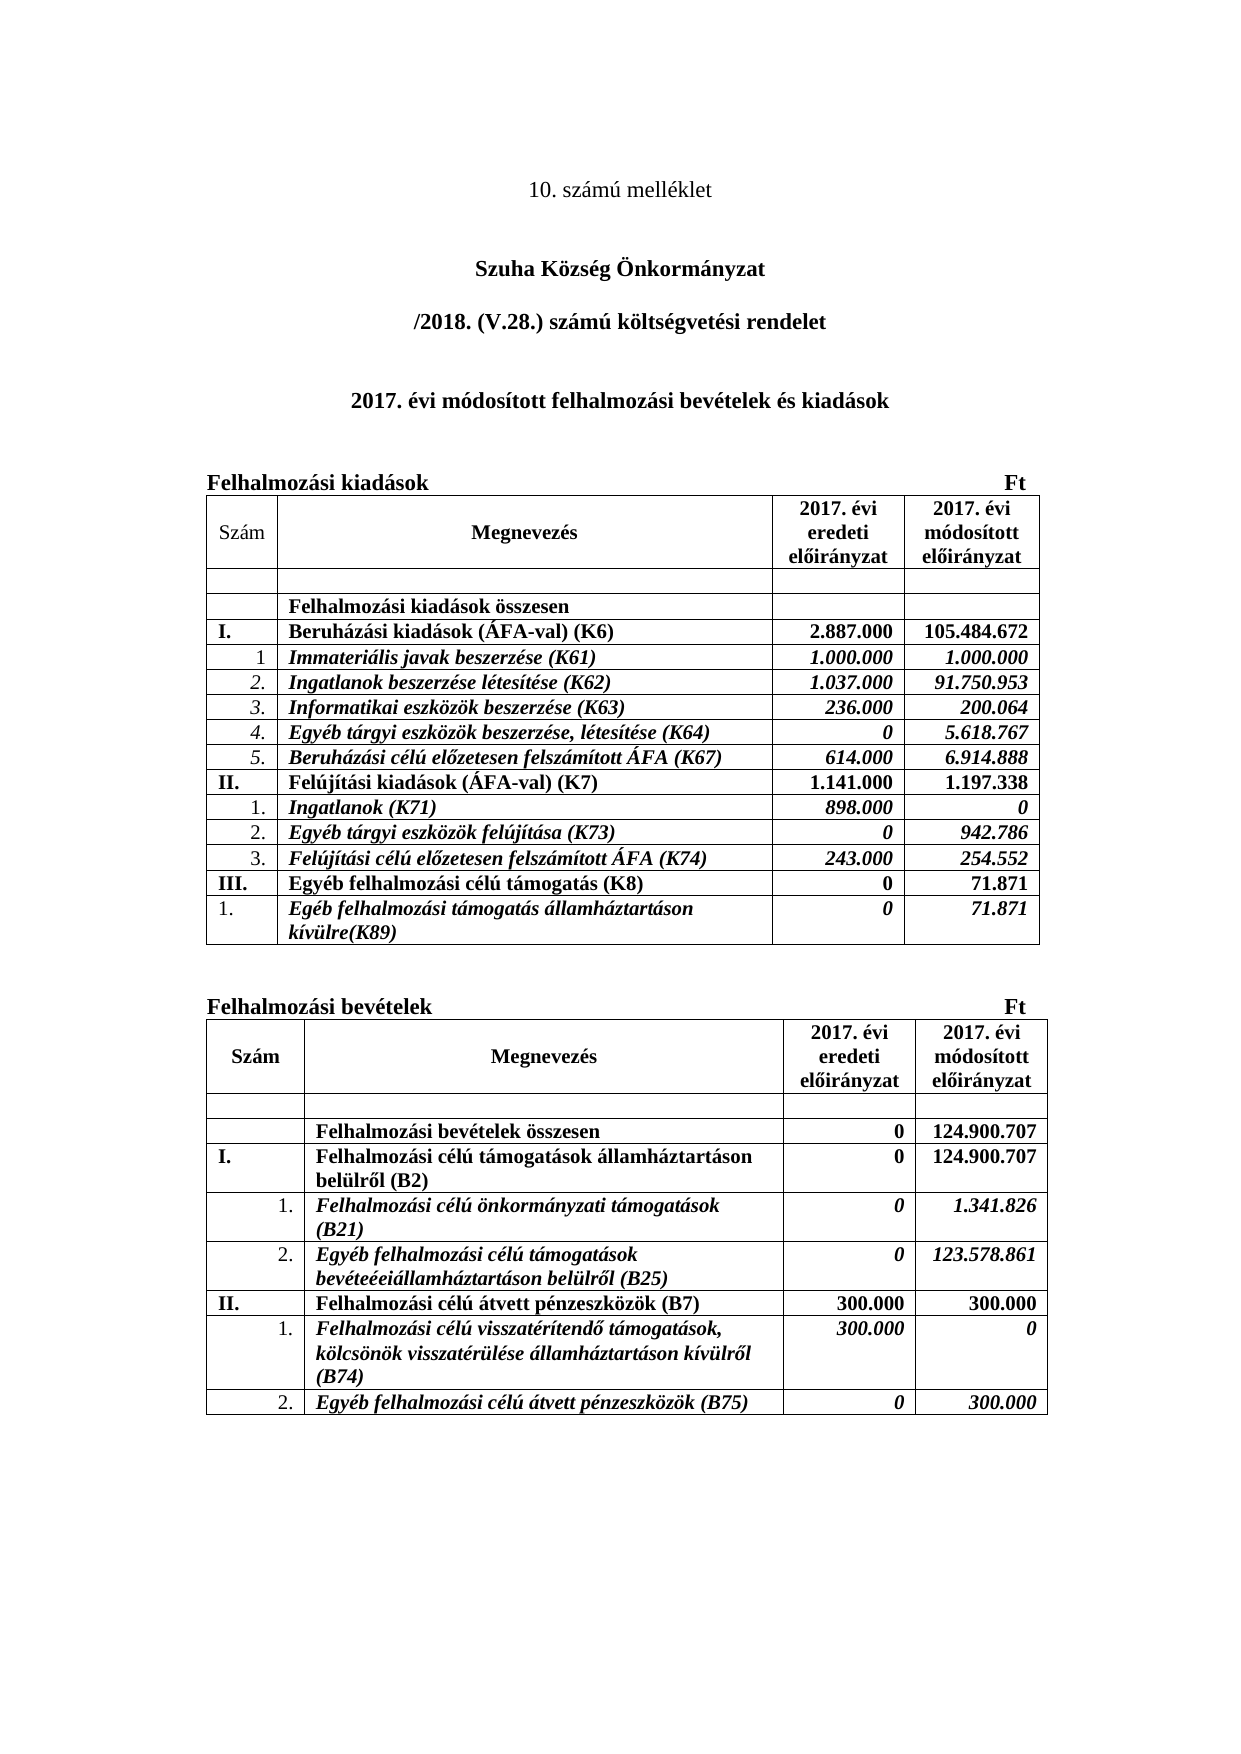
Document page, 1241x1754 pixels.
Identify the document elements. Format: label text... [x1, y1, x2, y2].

table_cell Felhalmozási célú önkormányzati támogatások (B21) [305, 1193, 783, 1241]
table_cell 614.000 [773, 745, 904, 769]
table_cell 0 [905, 795, 1039, 819]
table_cell 942.786 [905, 820, 1039, 844]
table_cell [773, 594, 904, 618]
table_cell 2. [207, 1242, 304, 1290]
table_header Megnevezés [305, 1020, 783, 1092]
table_cell Egyéb tárgyi eszközök beszerzése, létesítése (K64) [278, 720, 772, 744]
table_cell 300.000 [784, 1316, 915, 1388]
table_cell [207, 1119, 304, 1143]
table_cell 0 [773, 720, 904, 744]
table_cell 300.000 [916, 1390, 1047, 1414]
table_cell 898.000 [773, 795, 904, 819]
table_cell [305, 1094, 783, 1118]
text Szuha Község Önkormányzat [148, 255, 1093, 282]
table_cell [207, 1094, 304, 1118]
table_cell [905, 594, 1039, 618]
table_cell 1. [207, 896, 277, 944]
table_cell 0 [784, 1144, 915, 1192]
table_cell 2. [207, 820, 277, 844]
table_cell 3. [207, 845, 277, 869]
table_cell [278, 569, 772, 593]
table_cell [207, 594, 277, 618]
table_cell 105.484.672 [905, 620, 1039, 643]
table_cell 6.914.888 [905, 745, 1039, 769]
table_cell 300.000 [784, 1291, 915, 1315]
table_cell 300.000 [916, 1291, 1047, 1315]
table_cell 71.871 [905, 896, 1039, 944]
table_cell 3. [207, 695, 277, 719]
table_cell Egyéb felhalmozási célú támogatás (K8) [278, 871, 772, 894]
table_cell Felhalmozási bevételek összesen [305, 1119, 783, 1143]
table_cell 0 [773, 820, 904, 844]
table_cell [905, 569, 1039, 593]
table_cell 254.552 [905, 845, 1039, 869]
table_cell 2.887.000 [773, 620, 904, 643]
table_header 2017. évi módosított előirányzat [916, 1020, 1047, 1092]
table_cell 124.900.707 [916, 1119, 1047, 1143]
table_cell 1 [207, 645, 277, 669]
table_cell 91.750.953 [905, 670, 1039, 694]
table_header 2017. évi eredeti előirányzat [773, 496, 904, 568]
table_cell III. [207, 871, 277, 894]
table_cell Felhalmozási kiadások összesen [278, 594, 772, 618]
text 2017. évi módosított felhalmozási bevételek és kiadások [148, 387, 1093, 413]
table_header Szám [207, 496, 277, 568]
table_cell Beruházási célú előzetesen felszámított ÁFA (K67) [278, 745, 772, 769]
table_cell I. [207, 620, 277, 643]
text Felhalmozási kiadások Ft [207, 469, 1093, 495]
text Felhalmozási bevételek Ft [207, 993, 1093, 1019]
table_cell Felújítási kiadások (ÁFA-val) (K7) [278, 770, 772, 794]
table_cell 71.871 [905, 871, 1039, 894]
table_header Megnevezés [278, 496, 772, 568]
table_cell Beruházási kiadások (ÁFA-val) (K6) [278, 620, 772, 643]
text 10. számú melléklet [148, 176, 1093, 203]
table_cell 5. [207, 745, 277, 769]
table_cell Felújítási célú előzetesen felszámított ÁFA (K74) [278, 845, 772, 869]
table_cell Egyéb tárgyi eszközök felújítása (K73) [278, 820, 772, 844]
table_cell Egéb felhalmozási támogatás államháztartáson kívülre(K89) [278, 896, 772, 944]
table_cell 1. [207, 1193, 304, 1241]
table_cell [784, 1094, 915, 1118]
table_cell 2. [207, 1390, 304, 1414]
table_cell [207, 569, 277, 593]
table_cell 236.000 [773, 695, 904, 719]
table_cell 2. [207, 670, 277, 694]
table_cell 124.900.707 [916, 1144, 1047, 1192]
table_cell 4. [207, 720, 277, 744]
text /2018. (V.28.) számú költségvetési rendelet [148, 308, 1093, 334]
table_cell 0 [784, 1193, 915, 1241]
table_cell 1.141.000 [773, 770, 904, 794]
table_cell 0 [784, 1390, 915, 1414]
table_cell II. [207, 770, 277, 794]
table_cell 0 [784, 1119, 915, 1143]
table_cell 1.197.338 [905, 770, 1039, 794]
table_cell 1.000.000 [773, 645, 904, 669]
table_cell 1.000.000 [905, 645, 1039, 669]
table_cell 243.000 [773, 845, 904, 869]
table_header 2017. évi eredeti előirányzat [784, 1020, 915, 1092]
table_cell [773, 569, 904, 593]
table_cell 0 [916, 1316, 1047, 1388]
table_cell II. [207, 1291, 304, 1315]
table_cell Informatikai eszközök beszerzése (K63) [278, 695, 772, 719]
table_cell 200.064 [905, 695, 1039, 719]
table_cell 1.341.826 [916, 1193, 1047, 1241]
table_cell I. [207, 1144, 304, 1192]
table_header 2017. évi módosított előirányzat [905, 496, 1039, 568]
table_cell 0 [773, 896, 904, 944]
table_cell Ingatlanok (K71) [278, 795, 772, 819]
table_cell Egyéb felhalmozási célú támogatások bevéteéeiállamháztartáson belülről (B25) [305, 1242, 783, 1290]
table_cell Ingatlanok beszerzése létesítése (K62) [278, 670, 772, 694]
table_cell 1. [207, 795, 277, 819]
table_cell Felhalmozási célú visszatérítendő támogatások, kölcsönök visszatérülése államháztartáson kívülről (B74) [305, 1316, 783, 1388]
table_cell 5.618.767 [905, 720, 1039, 744]
table_cell [916, 1094, 1047, 1118]
table_cell Immateriális javak beszerzése (K61) [278, 645, 772, 669]
table_cell Felhalmozási célú támogatások államháztartáson belülről (B2) [305, 1144, 783, 1192]
table_header Szám [207, 1020, 304, 1092]
table_cell 1. [207, 1316, 304, 1388]
table_cell Felhalmozási célú átvett pénzeszközök (B7) [305, 1291, 783, 1315]
table_cell 123.578.861 [916, 1242, 1047, 1290]
table_cell 0 [784, 1242, 915, 1290]
table_cell Egyéb felhalmozási célú átvett pénzeszközök (B75) [305, 1390, 783, 1414]
table_cell 0 [773, 871, 904, 894]
table_cell 1.037.000 [773, 670, 904, 694]
